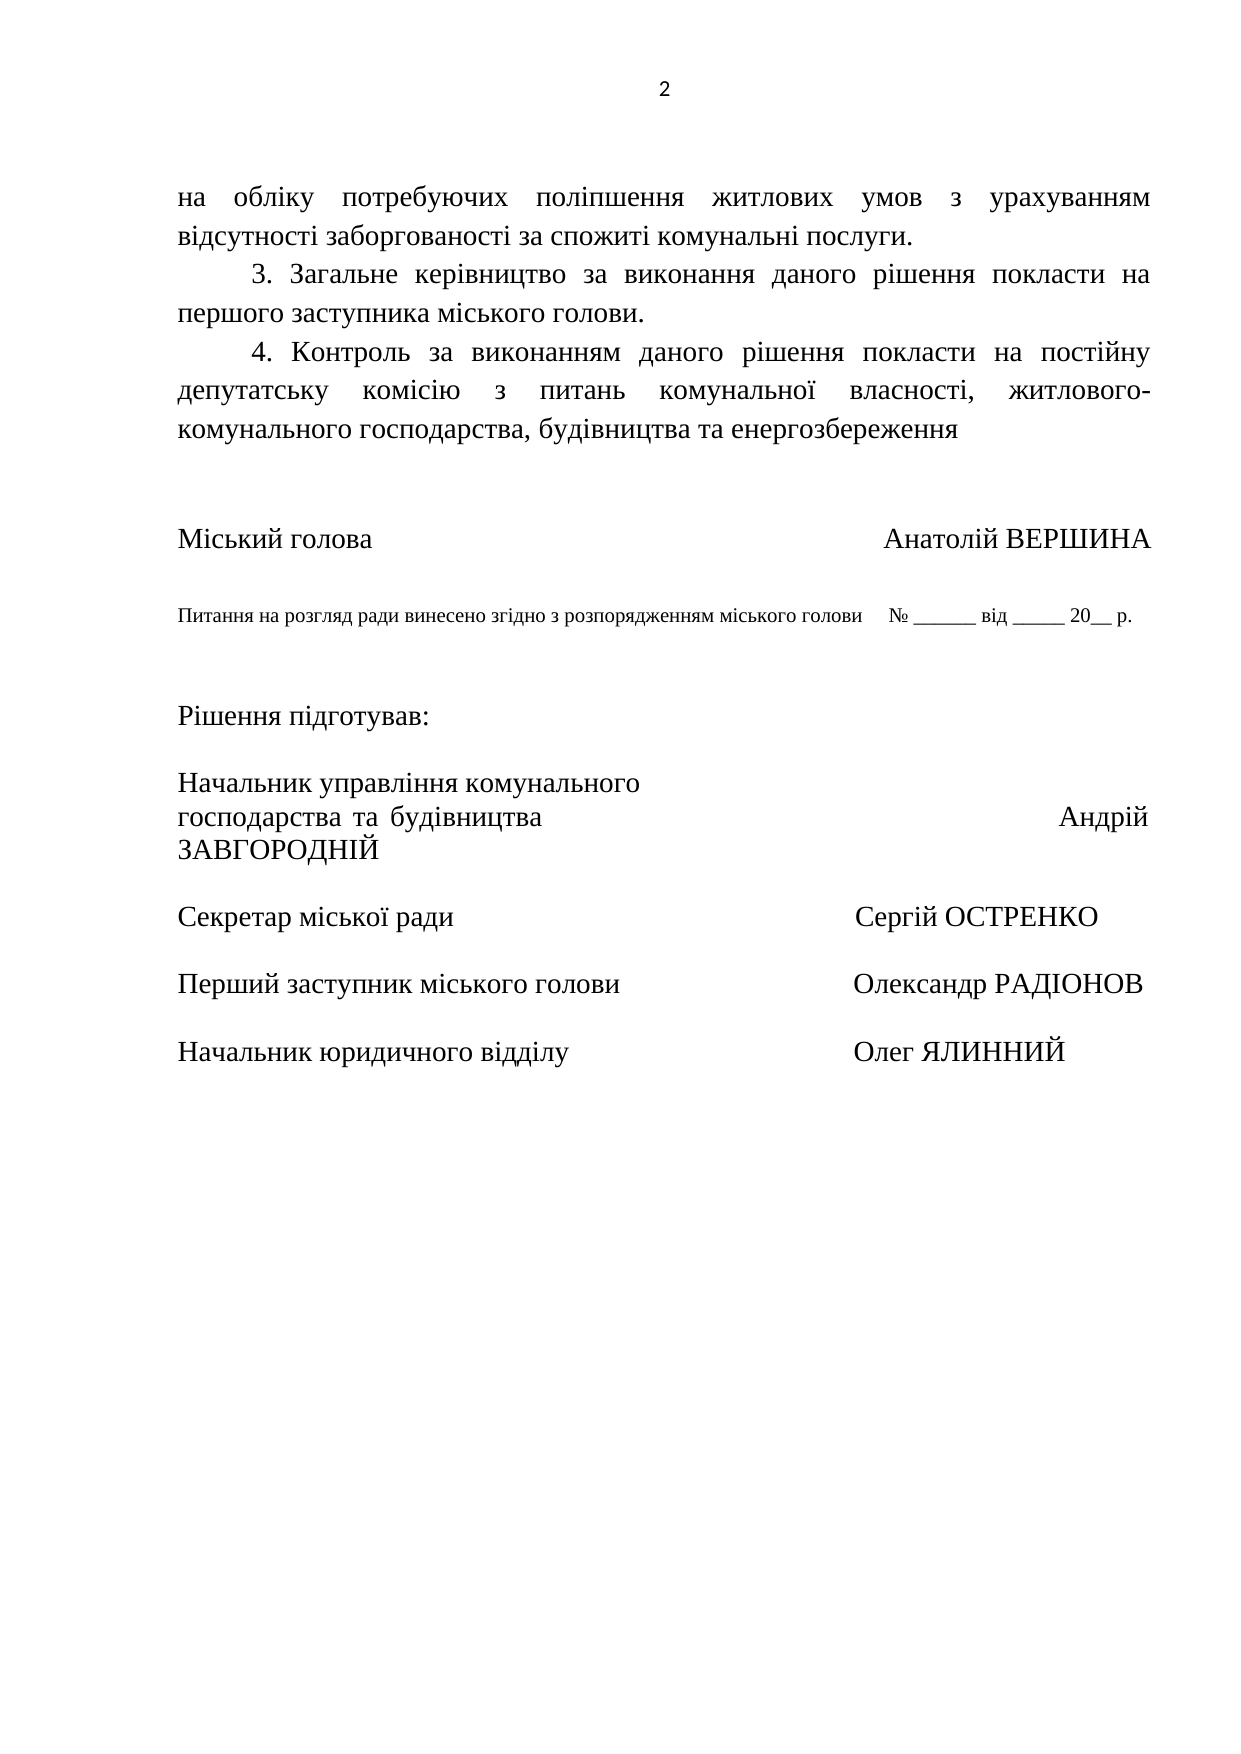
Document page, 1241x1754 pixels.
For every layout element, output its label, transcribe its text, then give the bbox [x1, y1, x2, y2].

text 3. Загальне керівництво за виконання даного рішення покласти на першого заступника міського голови. [177, 257, 1152, 329]
text Рішення підготував: [177, 698, 1152, 732]
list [177, 179, 1152, 252]
text Начальник управління комунального [177, 765, 1152, 799]
text Перший заступник міського голови Олександр РАДІОНОВ [177, 967, 1152, 1000]
text господарства та будівництва Андрій ЗАВГОРОДНІЙ [177, 799, 1152, 866]
text Секретар міської ради Сергій ОСТРЕНКО [177, 899, 1152, 933]
text 4. Контроль за виконанням даного рішення покласти на постійну депутатську комісію з питань комунальної власності, житлового-комунального господарства, будівництва та енергозбереження [177, 334, 1152, 444]
text Питання на розгляд ради винесено згідно з розпорядженням міського голови № ______ від _____ 20__ р. [177, 603, 1152, 627]
text Міський голова Анатолій ВЕРШИНА [177, 521, 1152, 555]
text Начальник юридичного відділу Олег ЯЛИННИЙ [177, 1034, 1152, 1067]
